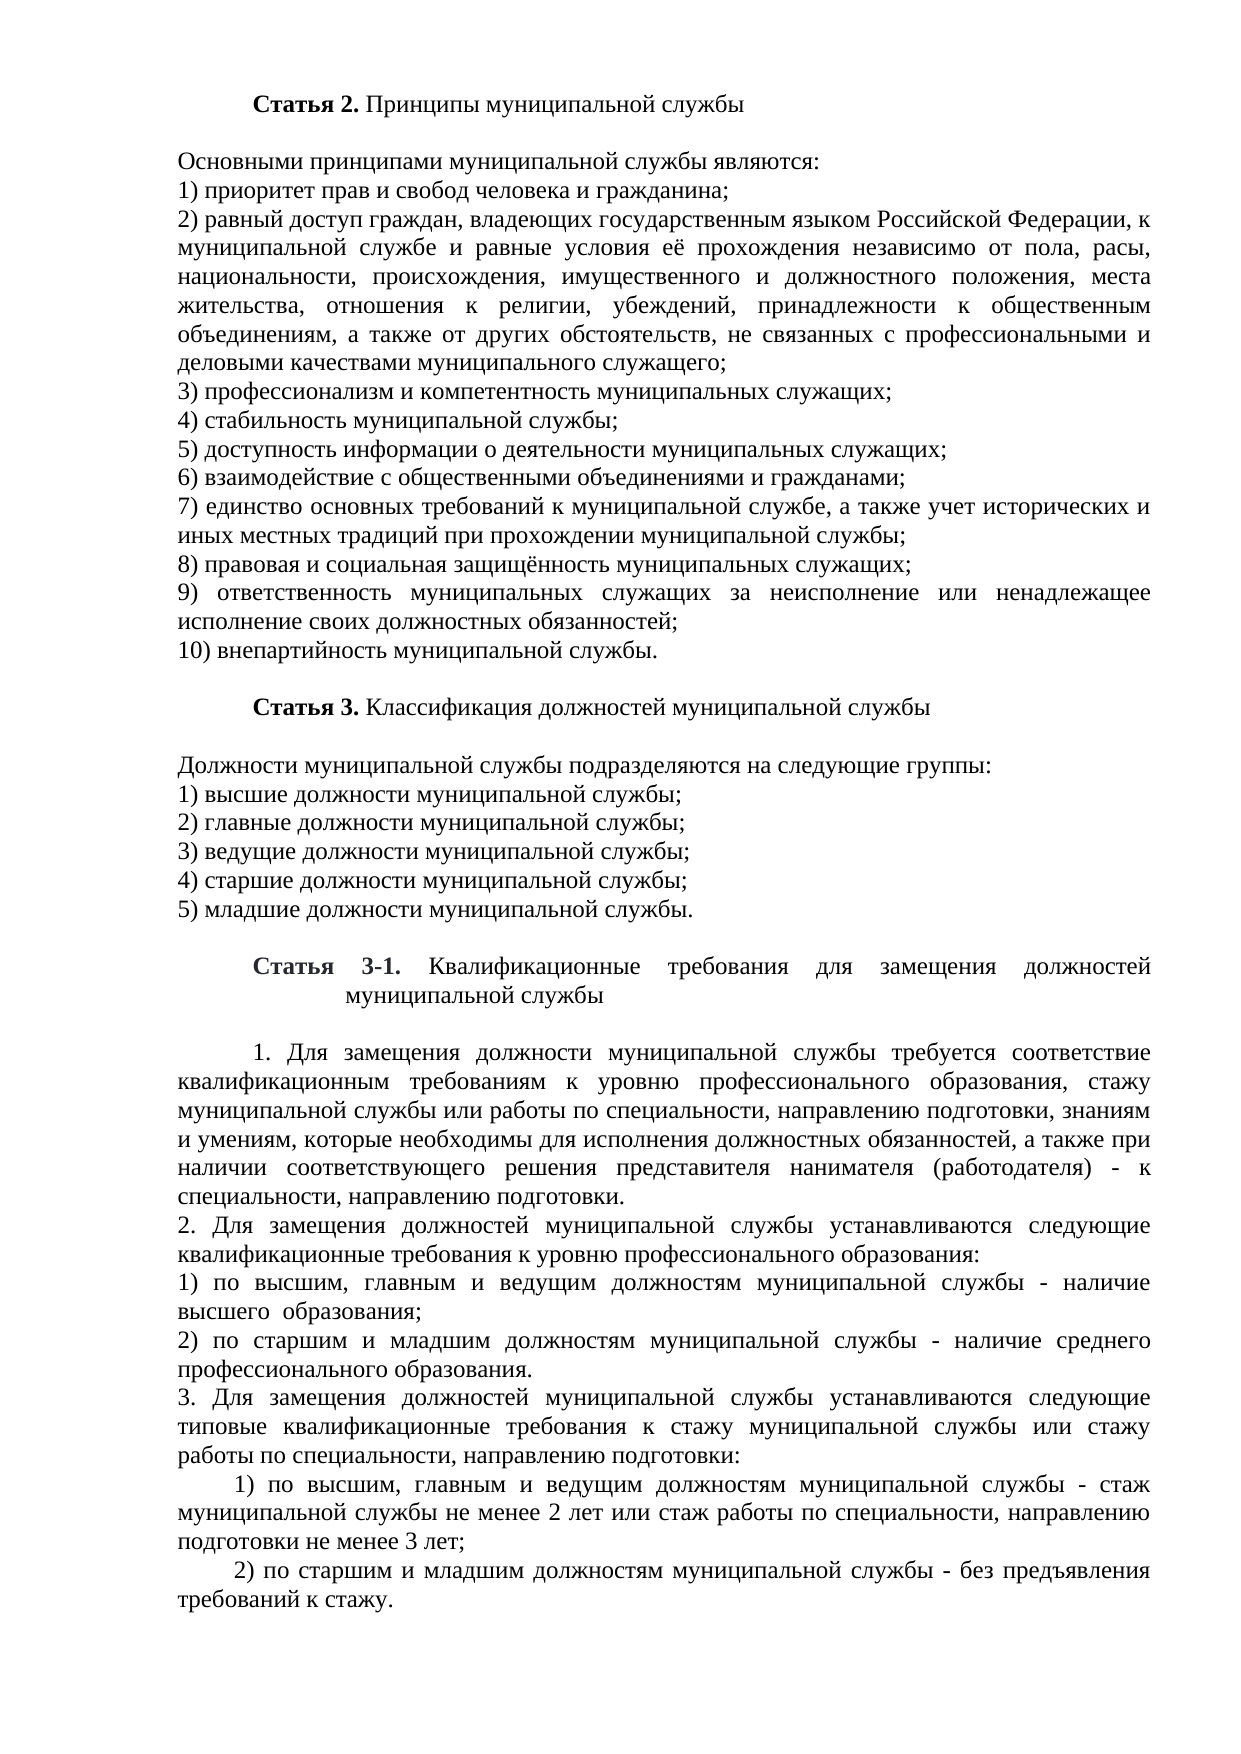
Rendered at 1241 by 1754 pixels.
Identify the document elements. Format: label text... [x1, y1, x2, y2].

text 10) внепартийность муниципальной службы. [177, 635, 1152, 664]
text 1) по высшим, главным и ведущим должностям муниципальной службы - наличие высшего образования; [177, 1267, 1152, 1325]
text 3. Для замещения должностей муниципальной службы устанавливаются следующие типовые квалификационные требования к стажу муниципальной службы или стажу работы по специальности, направлению подготовки: [177, 1382, 1152, 1469]
text 2) главные должности муниципальной службы; [177, 807, 1152, 836]
text 6) взаимодействие с общественными объединениями и гражданами; [177, 462, 1152, 491]
text 9) ответственность муниципальных служащих за неисполнение или ненадлежащее исполнение своих должностных обязанностей; [177, 577, 1152, 635]
text Основными принципами муниципальной службы являются: [177, 146, 1152, 175]
text 2. Для замещения должностей муниципальной службы устанавливаются следующие квалификационные требования к уровню профессионального образования: [177, 1210, 1152, 1267]
text Статья 3-1. Квалификационные требования для замещения должностей муниципальной службы [252, 951, 1152, 1009]
text 7) единство основных требований к муниципальной службе, а также учет исторических и иных местных традиций при прохождении муниципальной службы; [177, 491, 1152, 549]
text 2) по старшим и младшим должностям муниципальной службы - без предъявления требований к стажу. [177, 1555, 1152, 1612]
text 4) стабильность муниципальной службы; [177, 405, 1152, 434]
text Статья 2. Принципы муниципальной службы [252, 89, 1152, 117]
text 1) высшие должности муниципальной службы; [177, 779, 1152, 807]
text 3) ведущие должности муниципальной службы; [177, 836, 1152, 865]
text 2) по старшим и младшим должностям муниципальной службы - наличие среднего профессионального образования. [177, 1325, 1152, 1382]
text 1) по высшим, главным и ведущим должностям муниципальной службы - стаж муниципальной службы не менее 2 лет или стаж работы по специальности, направлению подготовки не менее 3 лет; [177, 1469, 1152, 1555]
text 8) правовая и социальная защищённость муниципальных служащих; [177, 549, 1152, 577]
text 3) профессионализм и компетентность муниципальных служащих; [177, 376, 1152, 405]
text 2) равный доступ граждан, владеющих государственным языком Российской Федерации, к муниципальной службе и равные условия её прохождения независимо от пола, расы, национальности, происхождения, имущественного и должностного положения, места жительства, отношения к религии, убеждений, принадлежности к общественным объединениям, а также от других обстоятельств, не связанных с профессиональными и деловыми качествами муниципального служащего; [177, 204, 1152, 376]
text Статья 3. Классификация должностей муниципальной службы [252, 692, 1152, 721]
text Должности муниципальной службы подразделяются на следующие группы: [177, 750, 1152, 779]
text 4) старшие должности муниципальной службы; [177, 865, 1152, 894]
text 1. Для замещения должности муниципальной службы требуется соответствие квалификационным требованиям к уровню профессионального образования, стажу муниципальной службы или работы по специальности, направлению подготовки, знаниям и умениям, которые необходимы для исполнения должностных обязанностей, а также при наличии соответствующего решения представителя нанимателя (работодателя) - к специальности, направлению подготовки. [177, 1037, 1152, 1210]
text 5) младшие должности муниципальной службы. [177, 894, 1152, 922]
text 1) приоритет прав и свобод человека и гражданина; [177, 175, 1152, 204]
text 5) доступность информации о деятельности муниципальных служащих; [177, 434, 1152, 462]
